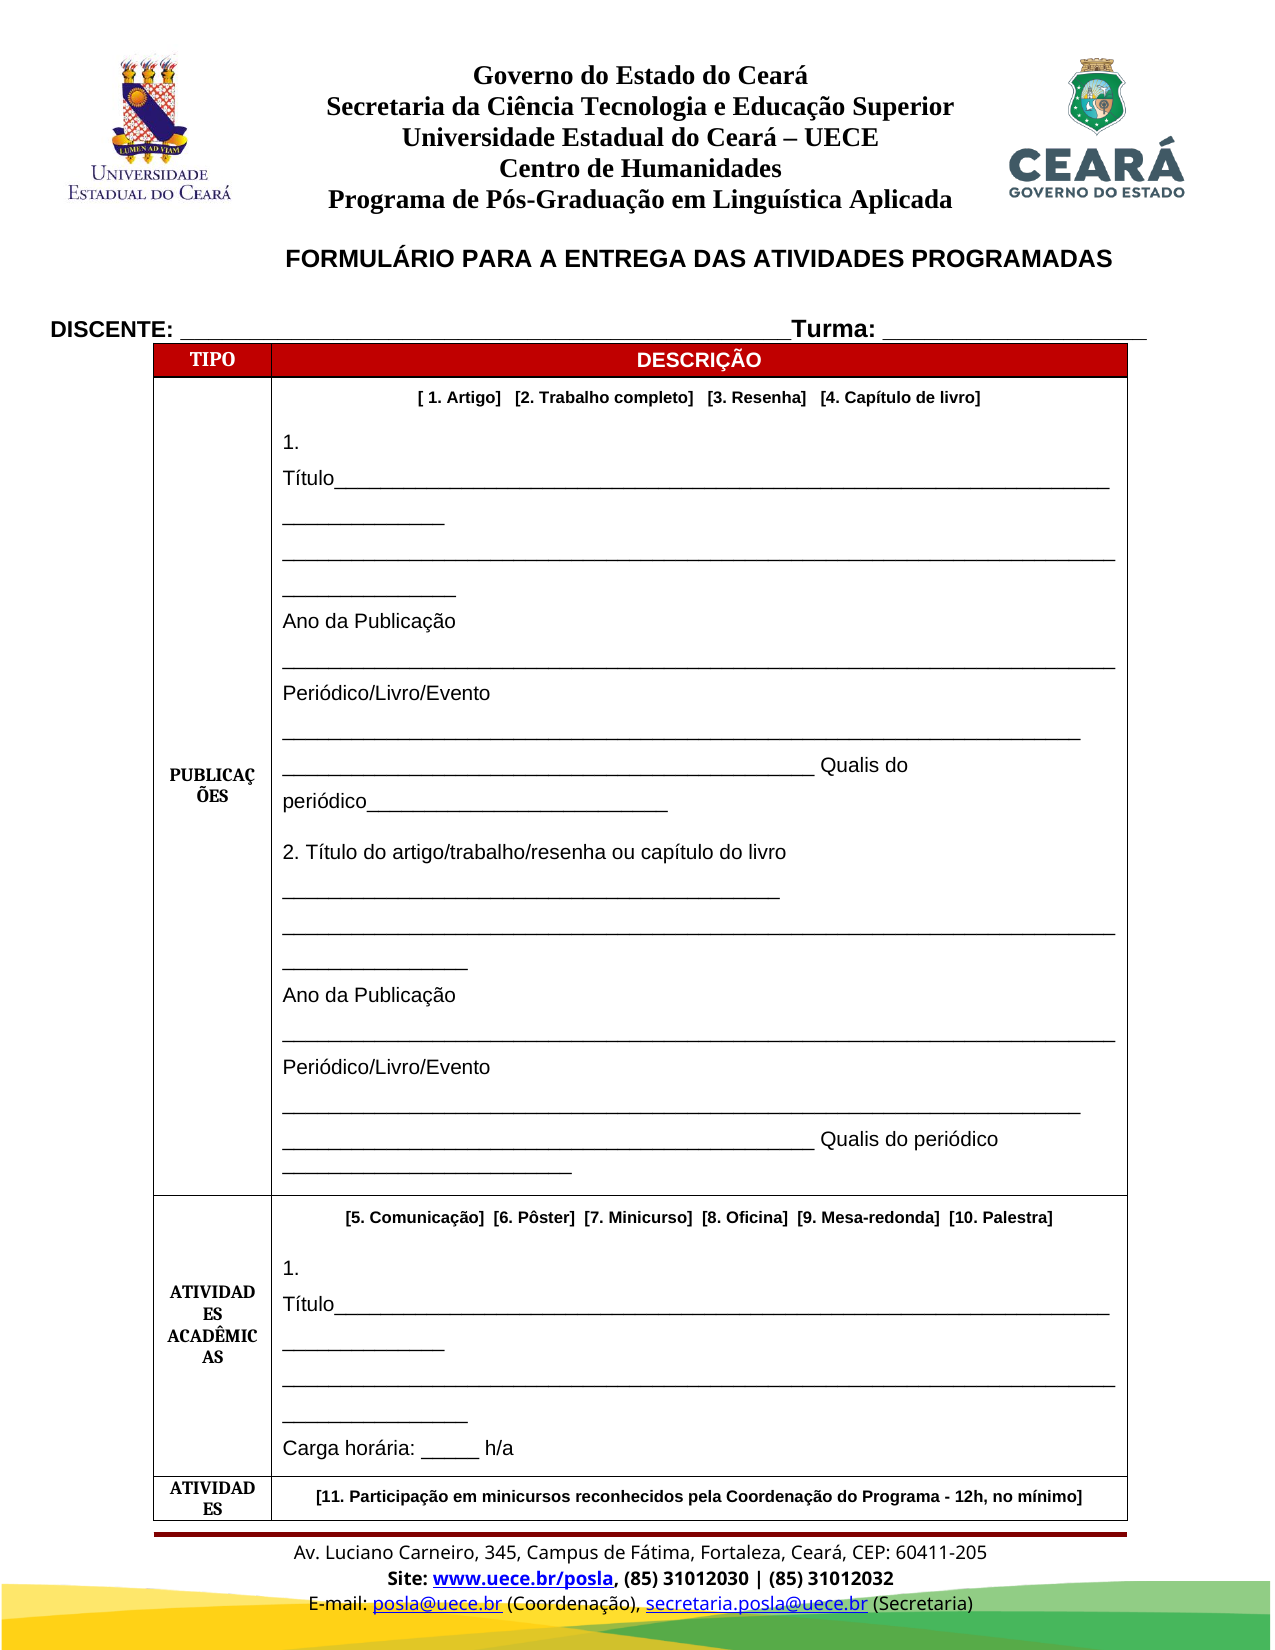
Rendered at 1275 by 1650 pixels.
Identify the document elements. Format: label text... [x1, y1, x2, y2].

table_cell [ 1. Artigo] [2. Trabalho completo] [3. Resenha] [4. Capítulo de livro] 1. Título_________________________________________________________________________________ _______________________________________________________________________________________ Ano da Publicação ________________________________________________________________________ Periódico/Livro/Evento _____________________________________________________________________ ______________________________________________ Qualis do periódico__________________________ 2. Título do artigo/trabalho/resenha ou capítulo do livro ___________________________________________ ________________________________________________________________________________________ Ano da Publicação ________________________________________________________________________ Periódico/Livro/Evento _____________________________________________________________________ ______________________________________________ Qualis do periódico _________________________ [272, 378, 1127, 1195]
picture [47, 44, 252, 223]
table_header TIPO [154, 344, 271, 376]
text DISCENTE: ____________________________________________Turma: ___________________ [50, 314, 1158, 342]
table_cell [5. Comunicação] [6. Pôster] [7. Minicurso] [8. Oficina] [9. Mesa-redonda] [10. Palestra] 1. Título_________________________________________________________________________________ ________________________________________________________________________________________ Carga horária: _____ h/a [272, 1196, 1127, 1476]
picture [1, 1581, 1271, 1650]
table_cell ATIVIDADES ACADÊMICAS [154, 1196, 271, 1476]
table_cell ATIVIDADES DISCENTES [154, 1477, 271, 1520]
table_cell PUBLICAÇÕES [154, 378, 271, 1195]
picture [992, 53, 1201, 202]
text FORMULÁRIO PARA A ENTREGA DAS ATIVIDADES PROGRAMADAS [153, 244, 1127, 273]
table_header DESCRIÇÃO [272, 344, 1127, 376]
